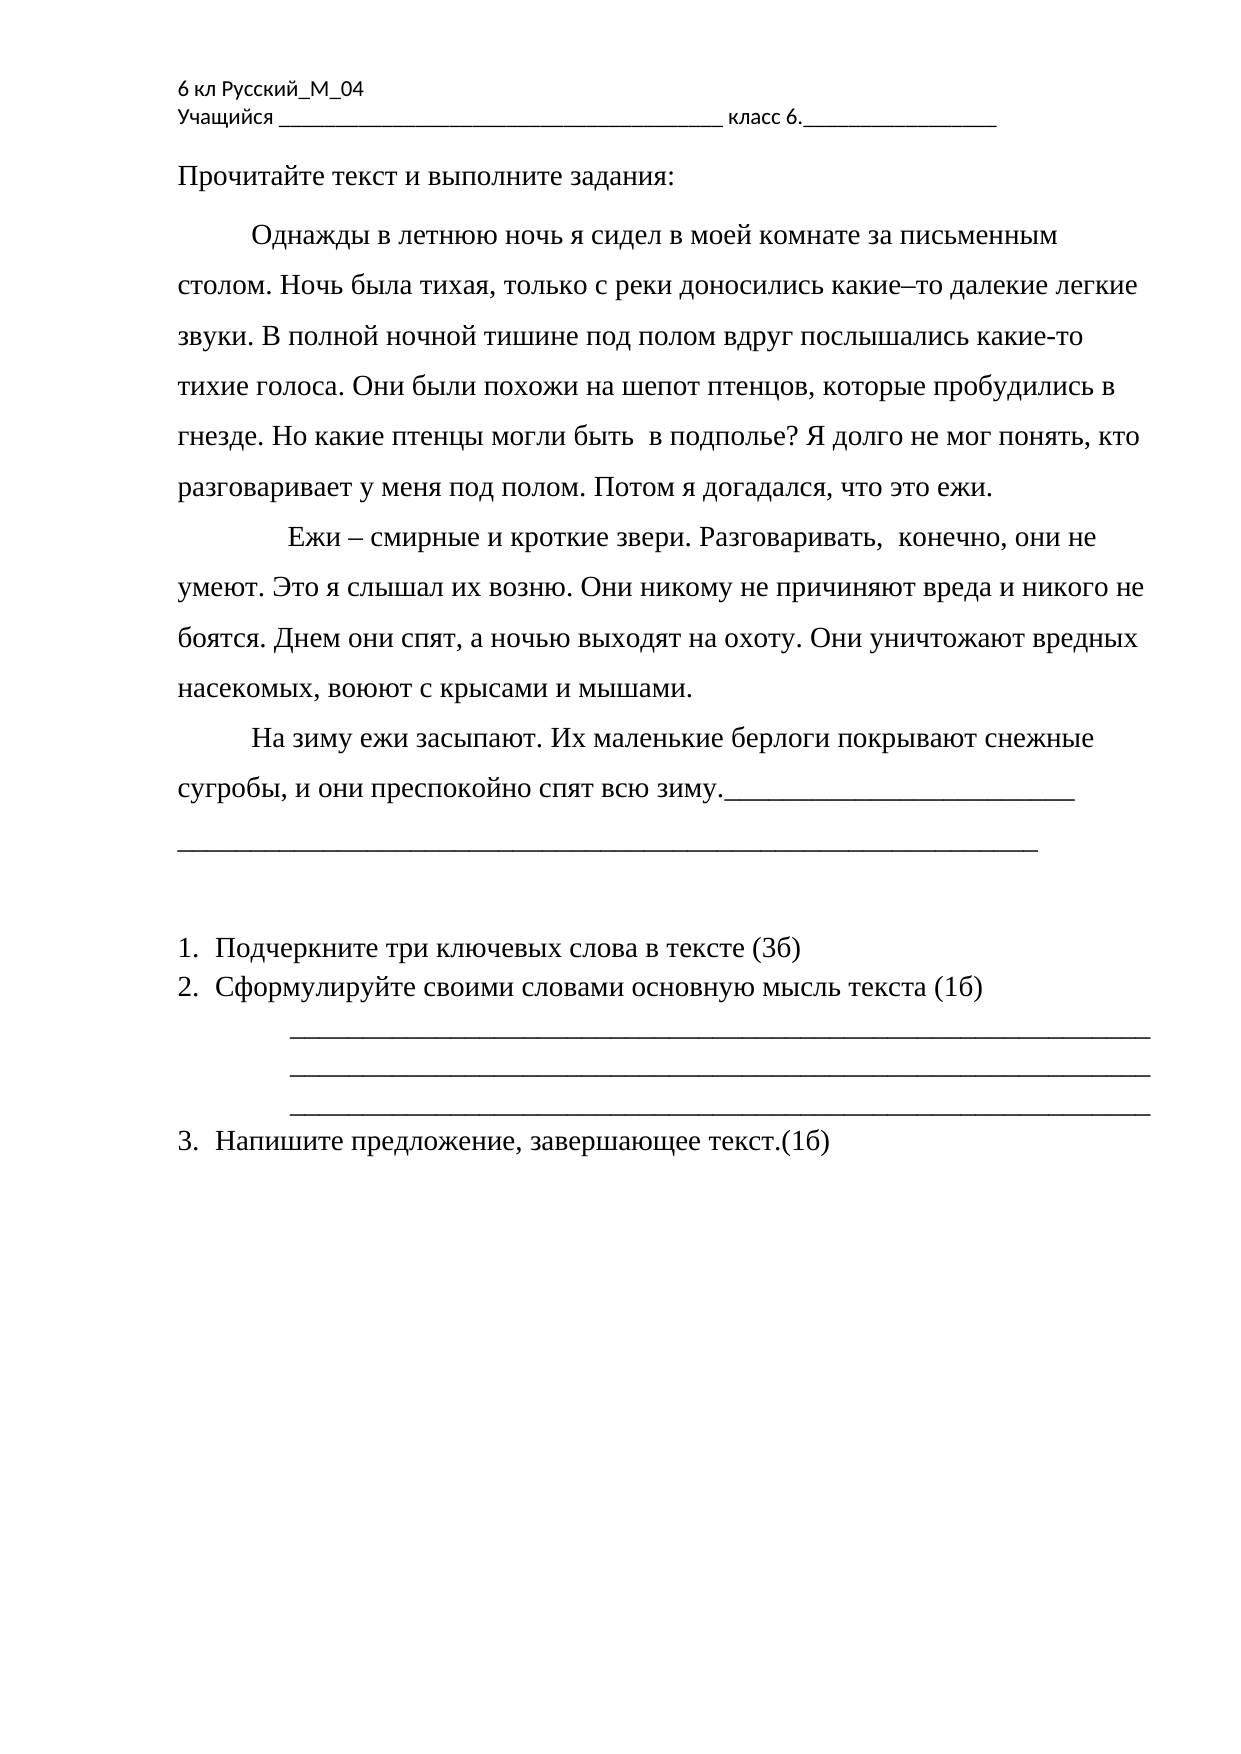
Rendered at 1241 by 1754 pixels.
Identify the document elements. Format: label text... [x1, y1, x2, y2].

text Прочитайте текст и выполните задания: [177, 158, 1152, 191]
list Подчеркните три ключевых слова в тексте (3б) [177, 931, 1152, 964]
text Ежи – смирные и кроткие звери. Разговаривать, конечно, они не умеют. Это я слышал их возню. Они никому не причиняют вреда и никого не боятся. Днем они спят, а ночью выходят на охоту. Они уничтожают вредных насекомых, воюют с крысами и мышами. [177, 519, 1152, 703]
list Напишите предложение, завершающее текст.(1б) [177, 1123, 1152, 1157]
list Сформулируйте своими словами основную мысль текста (1б) [177, 969, 1152, 1003]
list _________________________________________________________________________________________________________________________________________________________________________________ [290, 1008, 1152, 1118]
text На зиму ежи засыпают. Их маленькие берлоги покрывают снежные сугробы, и они преспокойно спят всю зиму.________________________ ___________________________________________________________ [177, 720, 1152, 854]
text Однажды в летнюю ночь я сидел в моей комнате за письменным столом. Ночь была тихая, только с реки доносились какие–то далекие легкие звуки. В полной ночной тишине под полом вдруг послышались какие-то тихие голоса. Они были похожи на шепот птенцов, которые пробудились в гнезде. Но какие птенцы могли быть в подполье? Я долго не мог понять, кто разговаривает у меня под полом. Потом я догадался, что это ежи. [177, 217, 1152, 502]
